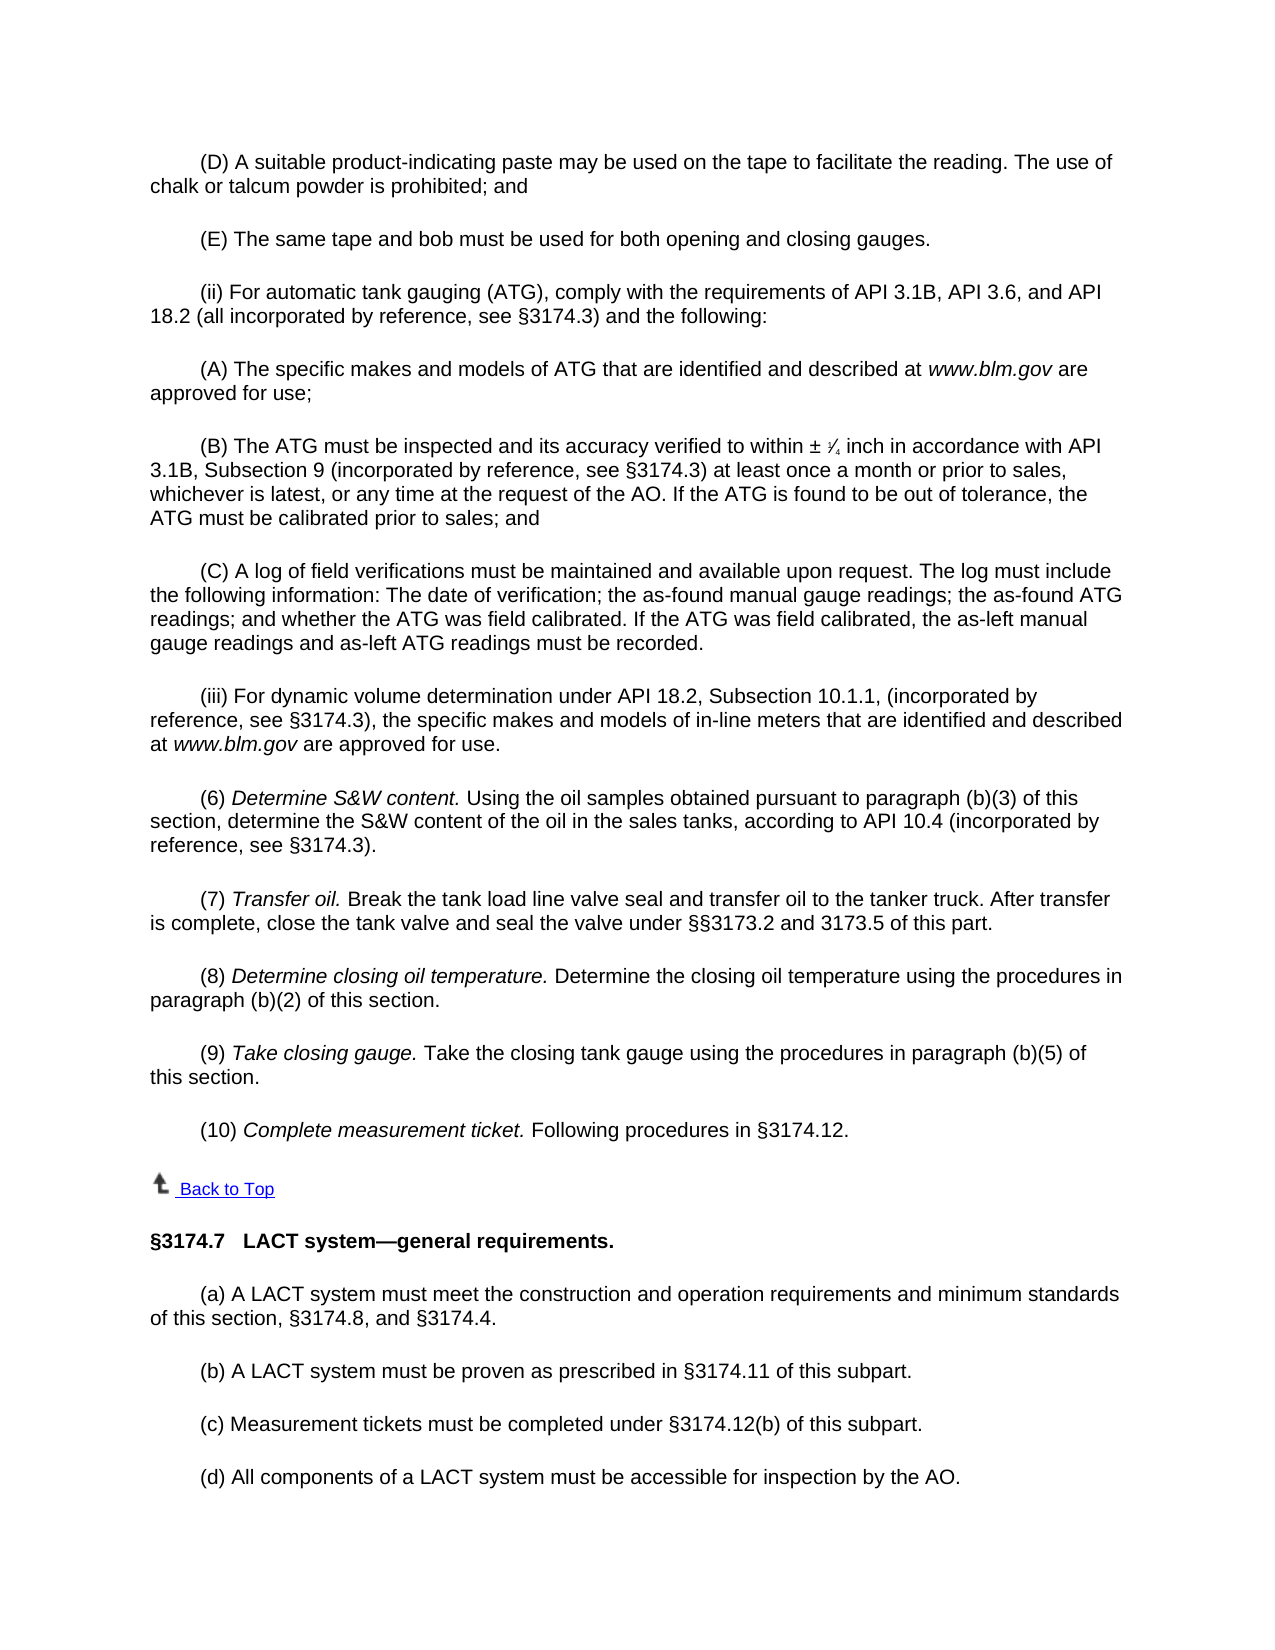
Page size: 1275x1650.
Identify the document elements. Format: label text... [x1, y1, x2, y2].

text (d) All components of a LACT system must be accessible for inspection by the AO. [150, 1465, 1125, 1489]
text (ii) For automatic tank gauging (ATG), comply with the requirements of API 3.1B, API 3.6, and API 18.2 (all incorporated by reference, see §3174.3) and the following: [150, 280, 1125, 328]
text (E) The same tape and bob must be used for both opening and closing gauges. [150, 227, 1125, 251]
text (B) The ATG must be inspected and its accuracy verified to within ± 1⁄4 inch in accordance with API 3.1B, Subsection 9 (incorporated by reference, see §3174.3) at least once a month or prior to sales, whichever is latest, or any time at the request of the AO. If the ATG is found to be out of tolerance, the ATG must be calibrated prior to sales; and [150, 434, 1125, 530]
text (10) Complete measurement ticket. Following procedures in §3174.12. [150, 1118, 1125, 1142]
text (iii) For dynamic volume determination under API 18.2, Subsection 10.1.1, (incorporated by reference, see §3174.3), the specific makes and models of in-line meters that are identified and described at www.blm.gov are approved for use. [150, 684, 1125, 756]
text (7) Transfer oil. Break the tank load line valve seal and transfer oil to the tanker truck. After transfer is complete, close the tank valve and seal the valve under §§3173.2 and 3173.5 of this part. [150, 886, 1125, 934]
text (D) A suitable product-indicating paste may be used on the tape to facilitate the reading. The use of chalk or talcum powder is prohibited; and [150, 150, 1125, 198]
text (a) A LACT system must meet the construction and operation requirements and minimum standards of this section, §3174.8, and §3174.4. [150, 1282, 1125, 1330]
text (b) A LACT system must be proven as prescribed in §3174.11 of this subpart. [150, 1359, 1125, 1383]
text (C) A log of field verifications must be maintained and available upon request. The log must include the following information: The date of verification; the as-found manual gauge readings; the as-found ATG readings; and whether the ATG was field calibrated. If the ATG was field calibrated, the as-left manual gauge readings and as-left ATG readings must be recorded. [150, 559, 1125, 655]
text §3174.7 LACT system—general requirements. [150, 1229, 1125, 1253]
text (A) The specific makes and models of ATG that are identified and described at www.blm.gov are approved for use; [150, 357, 1125, 405]
text (6) Determine S&W content. Using the oil samples obtained pursuant to paragraph (b)(3) of this section, determine the S&W content of the oil in the sales tanks, according to API 10.4 (incorporated by reference, see §3174.3). [150, 785, 1125, 857]
picture [150, 1170, 175, 1196]
text Back to Top [150, 1171, 1125, 1199]
text (8) Determine closing oil temperature. Determine the closing oil temperature using the procedures in paragraph (b)(2) of this section. [150, 963, 1125, 1011]
text (9) Take closing gauge. Take the closing tank gauge using the procedures in paragraph (b)(5) of this section. [150, 1041, 1125, 1088]
text (c) Measurement tickets must be completed under §3174.12(b) of this subpart. [150, 1412, 1125, 1436]
